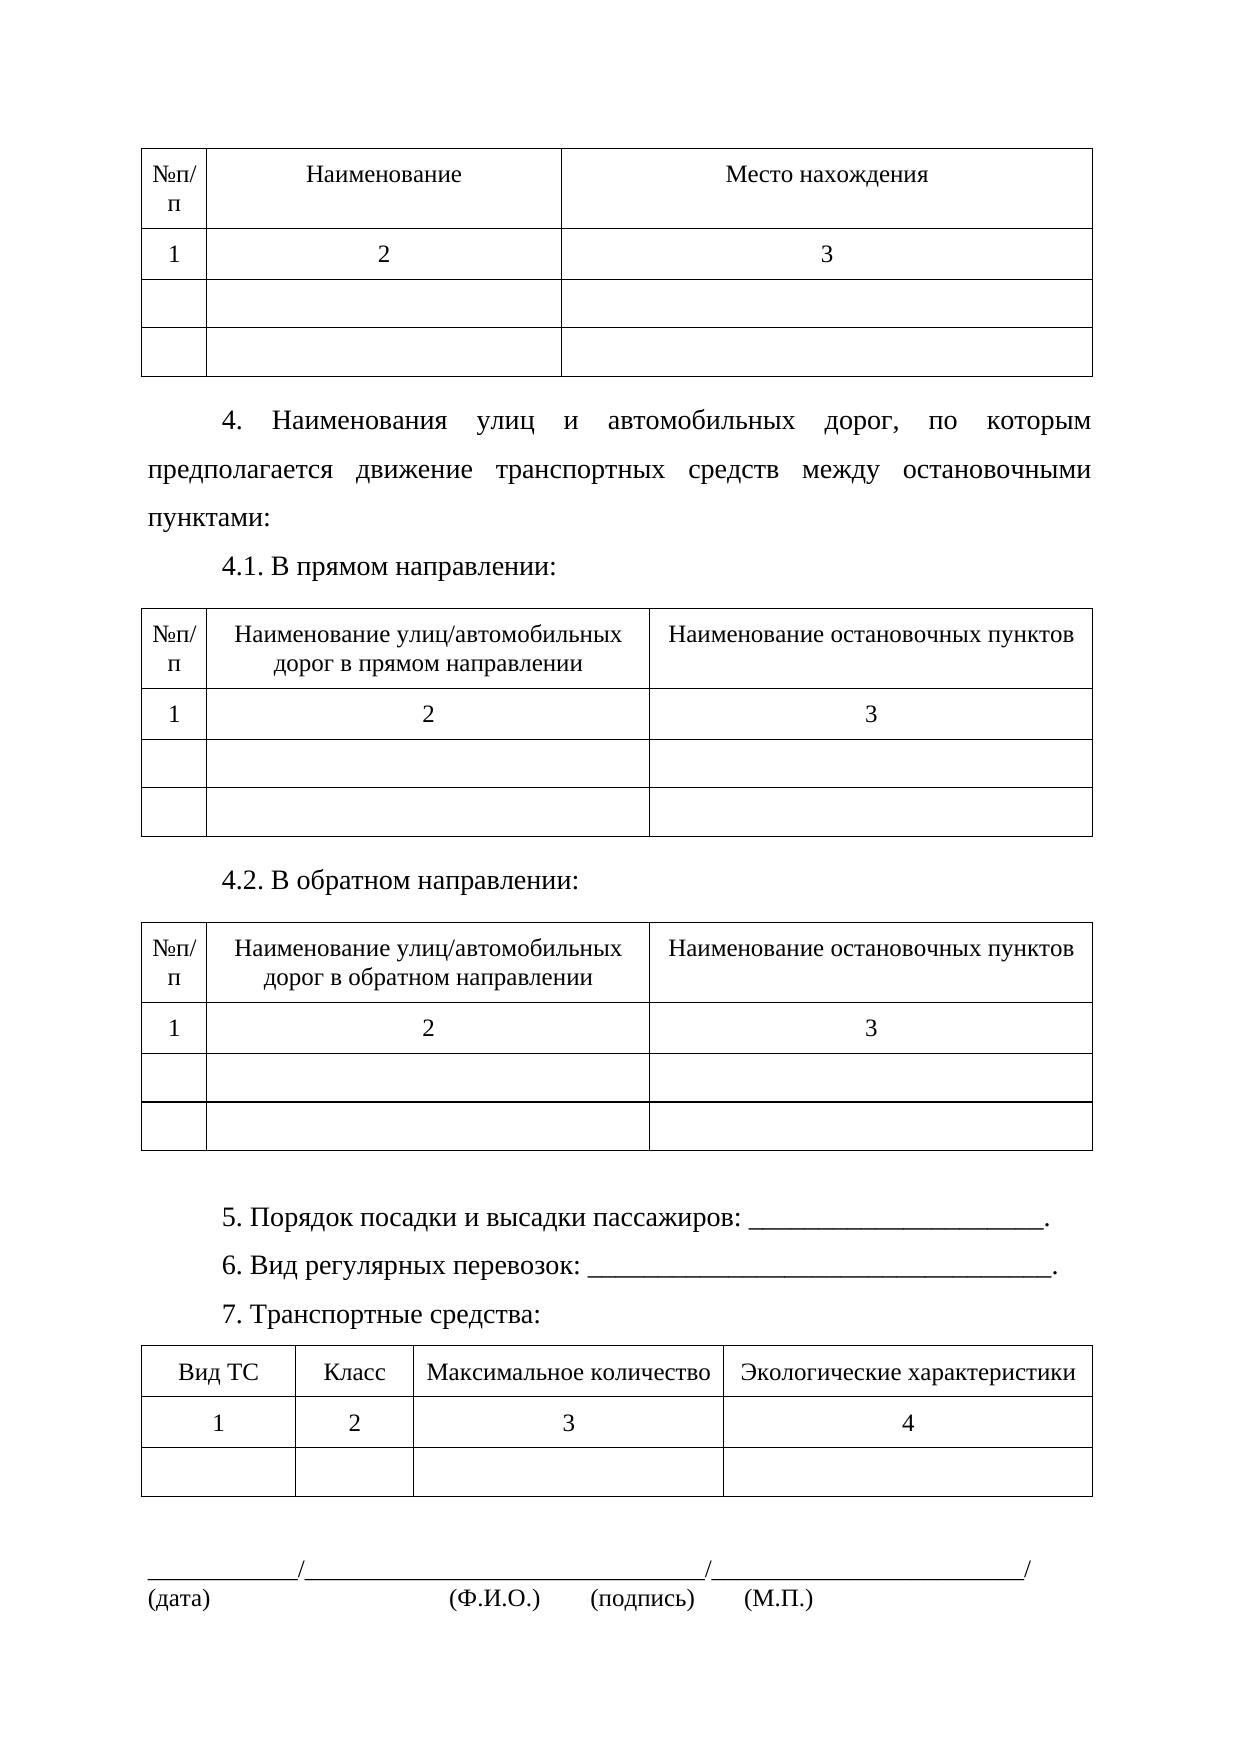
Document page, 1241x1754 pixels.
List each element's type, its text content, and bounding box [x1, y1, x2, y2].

table_header Экологические характеристики [724, 1346, 1092, 1396]
table_cell 3 [414, 1397, 723, 1447]
table_cell [142, 740, 206, 787]
table_cell 1 [142, 229, 206, 278]
table_cell [414, 1448, 723, 1496]
table_cell [724, 1448, 1092, 1496]
table_cell [562, 280, 1092, 327]
table_header Наименование улиц/автомобильных дорог в обратном направлении [207, 923, 649, 1002]
table_cell [207, 328, 561, 376]
table_cell 4 [724, 1397, 1092, 1447]
table_header Наименование улиц/автомобильных дорог в прямом направлении [207, 609, 649, 687]
table_header Вид ТС [142, 1346, 295, 1396]
table_cell 2 [296, 1397, 413, 1447]
table_cell [296, 1448, 413, 1496]
table_cell [142, 1054, 206, 1101]
table_cell [207, 788, 649, 836]
text 6. Вид регулярных перевозок: _________________________________. [148, 1248, 1092, 1281]
table_header Наименование остановочных пунктов [650, 609, 1092, 687]
text 4. Наименования улиц и автомобильных дорог, по которым предполагается движение транспортных средств между остановочными пунктами: [148, 403, 1092, 533]
table_cell 2 [207, 1003, 649, 1053]
table_cell 2 [207, 229, 561, 278]
table_cell 3 [650, 1003, 1092, 1053]
table_cell 1 [142, 689, 206, 738]
table_header №п/п [142, 609, 206, 687]
table_cell 3 [650, 689, 1092, 738]
table_cell [650, 1054, 1092, 1101]
text 4.1. В прямом направлении: [148, 549, 1092, 581]
text 4.2. В обратном направлении: [148, 863, 1092, 896]
text (дата) (Ф.И.О.) (подпись) (М.П.) [148, 1583, 1092, 1612]
table_cell [650, 788, 1092, 836]
table_header №п/п [142, 923, 206, 1002]
table_cell [650, 1103, 1092, 1150]
table_header Максимальное количество [414, 1346, 723, 1396]
table_cell 2 [207, 689, 649, 738]
table_cell [142, 1448, 295, 1496]
table_cell 1 [142, 1003, 206, 1053]
table_cell 1 [142, 1397, 295, 1447]
table_cell [207, 1103, 649, 1150]
table_cell [142, 788, 206, 836]
text ____________/________________________________/_________________________/ [148, 1554, 1092, 1583]
table_cell [142, 1103, 206, 1150]
table_cell [142, 280, 206, 327]
table_header №п/п [142, 149, 206, 227]
table_cell [562, 328, 1092, 376]
table_cell 3 [562, 229, 1092, 278]
table_cell [207, 1054, 649, 1101]
table_cell [650, 740, 1092, 787]
table_cell [207, 280, 561, 327]
table_cell [207, 740, 649, 787]
table_cell [142, 328, 206, 376]
table_header Класс [296, 1346, 413, 1396]
table_header Наименование [207, 149, 561, 227]
table_header Наименование остановочных пунктов [650, 923, 1092, 1002]
table_header Место нахождения [562, 149, 1092, 227]
text 5. Порядок посадки и высадки пассажиров: _____________________. [148, 1199, 1092, 1232]
text 7. Транспортные средства: [148, 1297, 1092, 1329]
